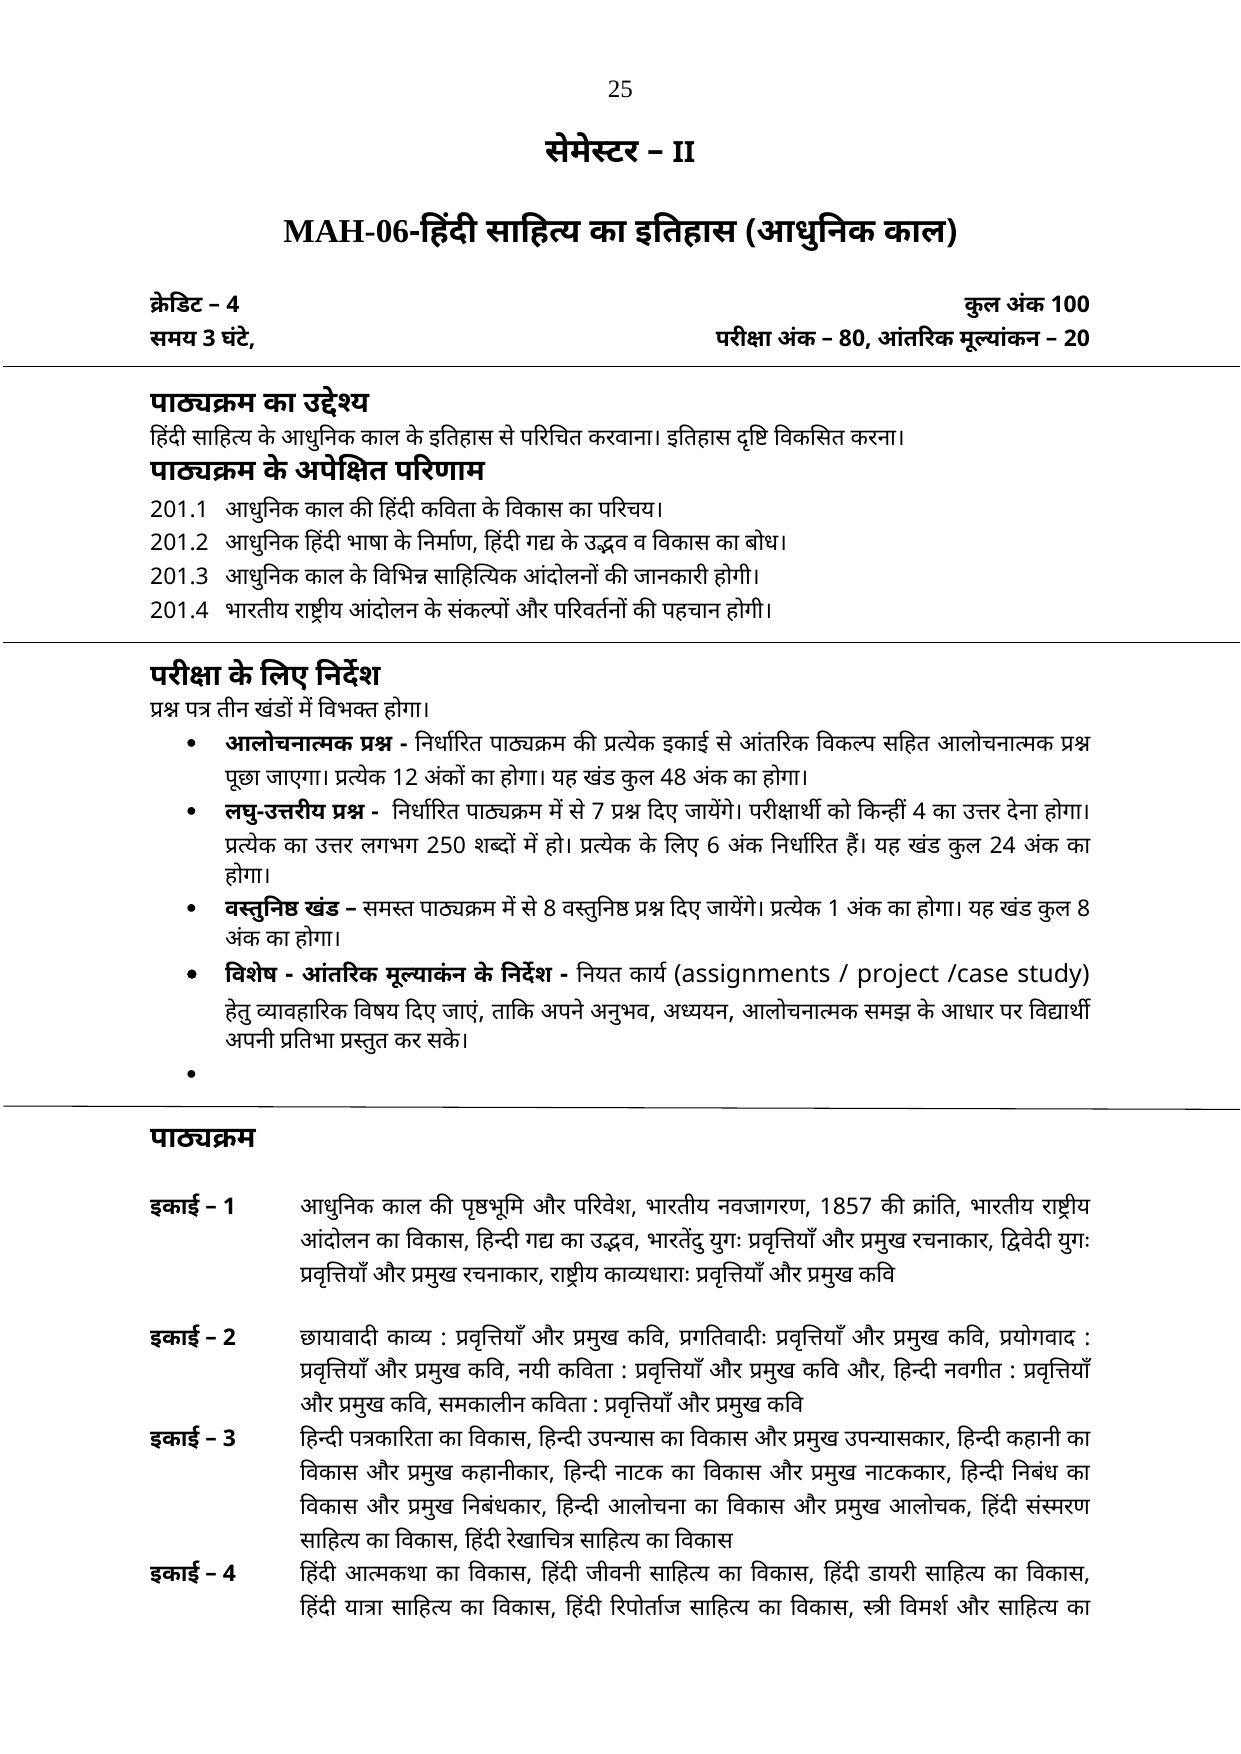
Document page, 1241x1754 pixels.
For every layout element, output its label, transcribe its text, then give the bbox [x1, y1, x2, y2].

list आलोचनात्मक प्रश्न - निर्धारित पाठ्यक्रम की प्रत्येक इकाई से आंतरिक विकल्प सहित आलोचनात्मक प्रश्न पूछा जाएगा। प्रत्येक 12 अंकों का होगा। यह खंड कुल 48 अंक का होगा। [187, 727, 1090, 795]
table_cell परीक्षा अंक – 80, आंतरिक मूल्यांकन – 20 [620, 321, 1101, 355]
text परीक्षा के लिए निर्देश [150, 659, 1090, 697]
text MAH-06-हिंदी साहित्य का इतिहास (आधुनिक काल) [150, 207, 1090, 256]
list 201.2 आधुनिक हिंदी भाषा के निर्माण, हिंदी गद्य के उद्भव व विकास का बोध। [150, 526, 1090, 560]
list 201.4 भारतीय राष्ट्रीय आंदोलन के संकल्पों और परिवर्तनों की पहचान होगी। [150, 594, 1090, 628]
list वस्तुनिष्ठ खंड – समस्त पाठ्यक्रम में से 8 वस्तुनिष्ठ प्रश्न दिए जायेंगे। प्रत्येक 1 अंक का होगा। यह खंड कुल 8 अंक का होगा। [187, 892, 1090, 956]
text हिंदी साहित्य के आधुनिक काल के इतिहास से परिचित करवाना। इतिहास दृष्टि विकसित करना। [150, 424, 1090, 454]
text पाठ्यक्रम का उद्देश्य [150, 387, 1090, 424]
table_header कुल अंक 100 [620, 256, 1101, 321]
list 201.3 आधुनिक काल के विभिन्न साहित्यिक आंदोलनों की जानकारी होगी। [150, 560, 1090, 594]
list 201.1 आधुनिक काल की हिंदी कविता के विकास का परिचय। [150, 492, 1090, 526]
text सेमेस्टर – II [150, 131, 1090, 176]
list इकाई – 1 आधुनिक काल की पृष्ठभूमि और परिवेश, भारतीय नवजागरण, 1857 की क्रांति, भारतीय राष्ट्रीय आंदोलन का विकास, हिन्दी गद्य का उद्भव, भारतेंदु युगः प्रवृत्तियाँ और प्रमुख रचनाकार, द्विवेदी युगः प्रवृत्तियाँ और प्रमुख रचनाकार, राष्ट्रीय काव्यधाराः प्रवृत्तियाँ और प्रमुख कवि [150, 1190, 1090, 1292]
list लघु-उत्तरीय प्रश्न - निर्धारित पाठ्यक्रम में से 7 प्रश्न दिए जायेंगे। परीक्षार्थी को किन्हीं 4 का उत्तर देना होगा। प्रत्येक का उत्तर लगभग 250 शब्दों में हो। प्रत्येक के लिए 6 अंक निर्धारित हैं। यह खंड कुल 24 अंक का होगा। [187, 795, 1090, 892]
table_cell समय 3 घंटे, [139, 321, 620, 355]
text पाठ्यक्रम के अपेक्षित परिणाम [150, 454, 1090, 492]
table_header क्रेडिट – 4 [139, 256, 620, 321]
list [150, 1557, 1090, 1625]
text पाठ्यक्रम [150, 1121, 1090, 1159]
list इकाई – 2 छायावादी काव्य : प्रवृत्तियाँ और प्रमुख कवि, प्रगतिवादीः प्रवृत्तियाँ और प्रमुख कवि, प्रयोगवाद : प्रवृत्तियाँ और प्रमुख कवि, नयी कविता : प्रवृत्तियाँ और प्रमुख कवि और, हिन्दी नवगीत : प्रवृत्तियाँ और प्रमुख कवि, समकालीन कविता : प्रवृत्तियाँ और प्रमुख कवि [150, 1320, 1090, 1422]
list विशेष - आंतरिक मूल्याकंन के निर्देश - नियत कार्य (assignments / project /case study) हेतु व्यावहारिक विषय दिए जाएं, ताकि अपने अनुभव, अध्ययन, आलोचनात्मक समझ के आधार पर विद्यार्थी अपनी प्रतिभा प्रस्तुत कर सके। [187, 956, 1090, 1058]
text प्रश्न पत्र तीन खंडों में विभक्त होगा। [150, 697, 1090, 727]
text इकाई – 3 हिन्दी पत्रकारिता का विकास, हिन्दी उपन्यास का विकास और प्रमुख उपन्यासकार, हिन्दी कहानी का विकास और प्रमुख कहानीकार, हिन्दी नाटक का विकास और प्रमुख नाटककार, हिन्दी निबंध का विकास और प्रमुख निबंधकार, हिन्दी आलोचना का विकास और प्रमुख आलोचक, हिंदी संस्मरण साहित्य का विकास, हिंदी रेखाचित्र साहित्य का विकास [150, 1422, 1090, 1557]
